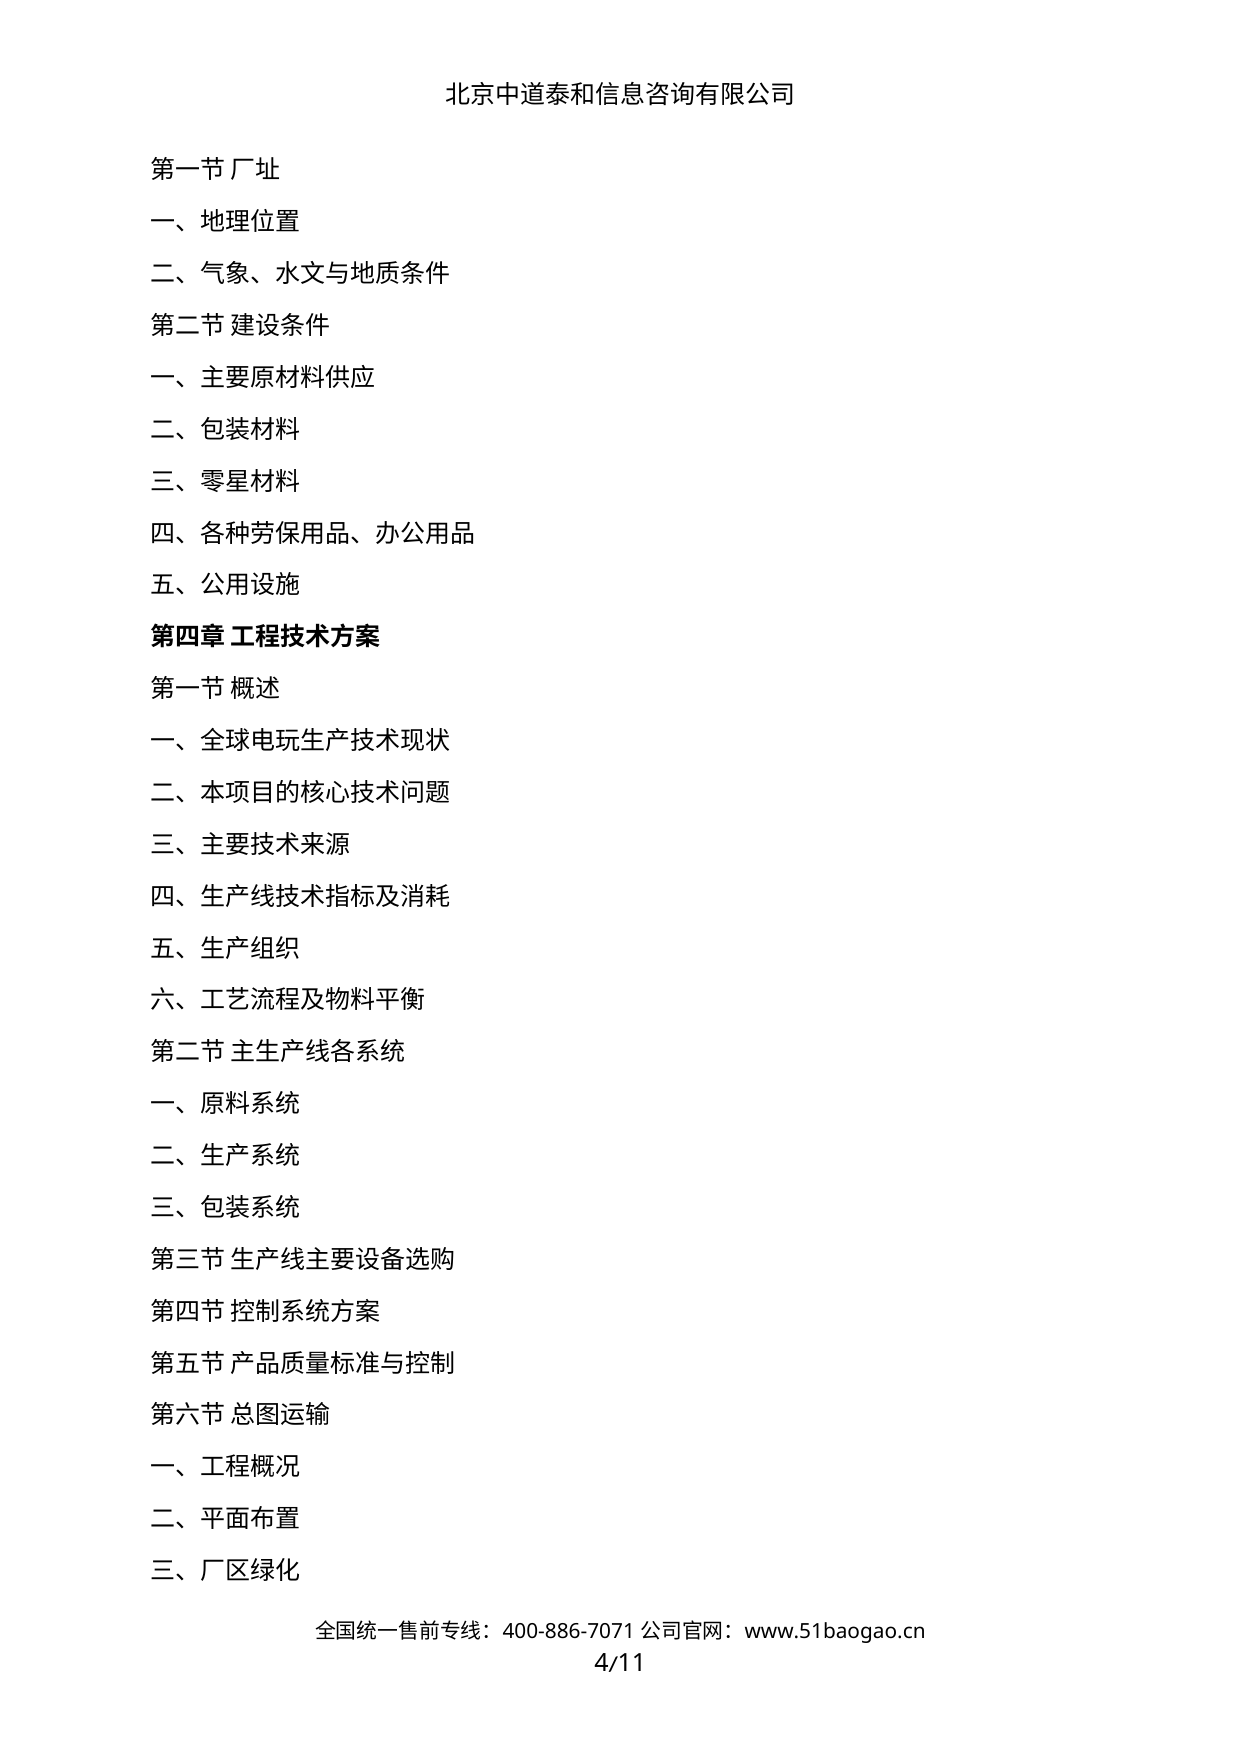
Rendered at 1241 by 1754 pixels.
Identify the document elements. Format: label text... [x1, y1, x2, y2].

text 四、生产线技术指标及消耗 [150, 876, 1090, 912]
text 第五节 产品质量标准与控制 [150, 1343, 1090, 1379]
text 一、工程概况 [150, 1447, 1090, 1483]
text 一、全球电玩生产技术现状 [150, 721, 1090, 757]
text 第一节 概述 [150, 669, 1090, 705]
text 二、气象、水文与地质条件 [150, 254, 1090, 290]
text 第四章 工程技术方案 [150, 617, 1090, 653]
text 一、原料系统 [150, 1084, 1090, 1120]
text 第二节 主生产线各系统 [150, 1032, 1090, 1068]
text 一、主要原材料供应 [150, 357, 1090, 394]
text 五、公用设施 [150, 565, 1090, 601]
text 第六节 总图运输 [150, 1395, 1090, 1431]
text 第三节 生产线主要设备选购 [150, 1239, 1090, 1276]
text 二、本项目的核心技术问题 [150, 772, 1090, 809]
text 三、零星材料 [150, 461, 1090, 497]
text 第四节 控制系统方案 [150, 1291, 1090, 1327]
text 四、各种劳保用品、办公用品 [150, 513, 1090, 549]
text 五、生产组织 [150, 928, 1090, 964]
text 二、包装材料 [150, 409, 1090, 446]
text 二、生产系统 [150, 1136, 1090, 1172]
text 三、主要技术来源 [150, 824, 1090, 861]
text 三、包装系统 [150, 1187, 1090, 1224]
text 第二节 建设条件 [150, 306, 1090, 342]
text 三、厂区绿化 [150, 1551, 1090, 1587]
text 六、工艺流程及物料平衡 [150, 980, 1090, 1016]
text 一、地理位置 [150, 202, 1090, 238]
text 第一节 厂址 [150, 150, 1090, 186]
text 二、平面布置 [150, 1499, 1090, 1535]
